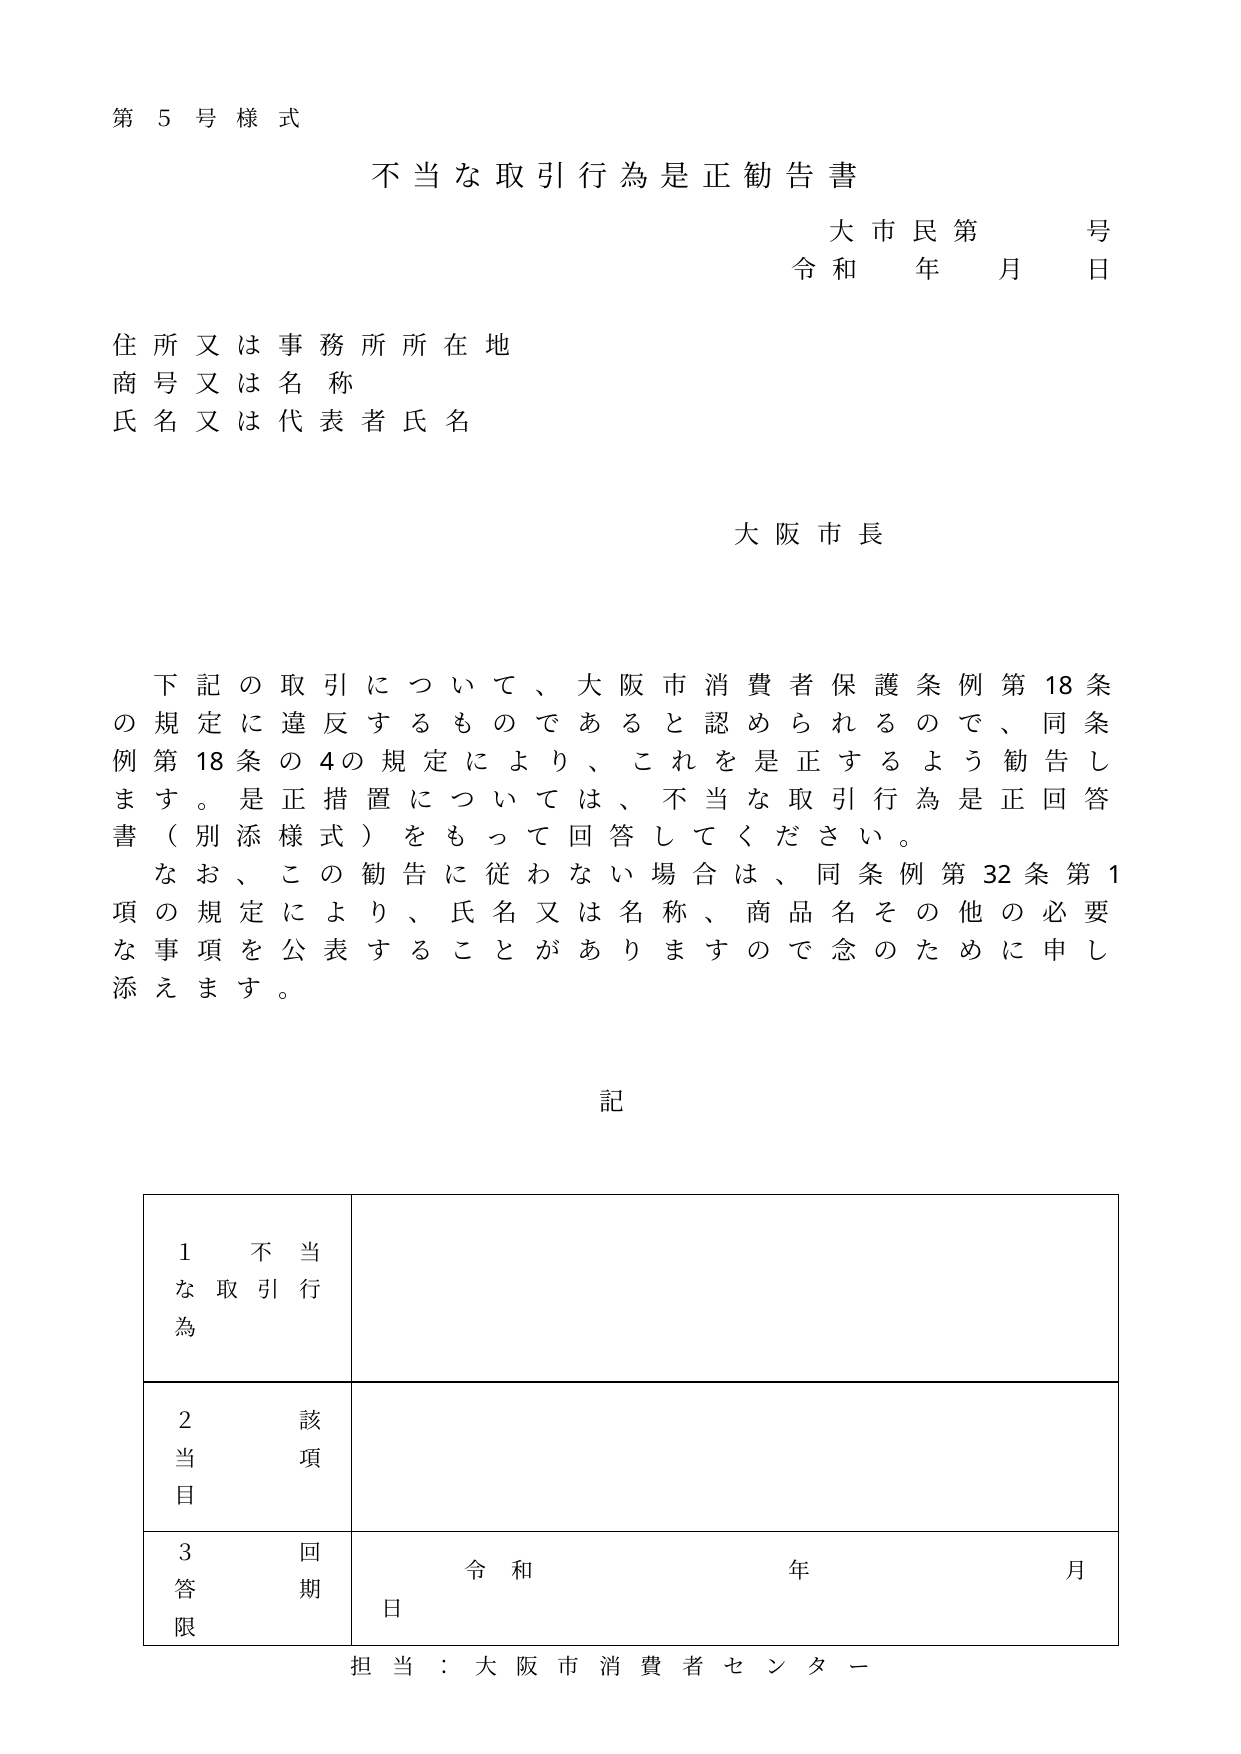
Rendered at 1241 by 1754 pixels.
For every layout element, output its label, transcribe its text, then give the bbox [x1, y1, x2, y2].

text 下記の取引について、大阪市消費者保護条例第18条の規定に違反するものであると認められるので、同条例第18条の4の規定により、これを是正するよう勧告します。是正措置については、不当な取引行為是正回答書（別添様式）をもって回答してください。 [112, 665, 1128, 854]
text 大市民第 号 [112, 211, 1128, 249]
text 担当：大阪市消費者センター [112, 1646, 1128, 1684]
text 令和 年 月 日 [112, 249, 1128, 287]
text 大阪市長 [713, 514, 1128, 551]
table_header １ 不当な取引行為 [144, 1195, 351, 1381]
table_cell [352, 1383, 1118, 1531]
text 商号又は名称 [112, 362, 1128, 400]
subtitle 不当な取引行為是正勧告書 [112, 136, 1128, 211]
table_cell ２ 該 当 項 目 [144, 1383, 351, 1531]
text なお、この勧告に従わない場合は、同条例第32条第1項の規定により、氏名又は名称、商品名その他の必要な事項を公表することがありますので念のために申し添えます。 [112, 854, 1128, 1005]
table_header [352, 1195, 1118, 1381]
subtitle 記 [112, 1081, 1128, 1119]
table_cell 令和 年 月 日 [352, 1532, 1118, 1645]
text 第５号様式 [112, 98, 1128, 136]
table_cell ３ 回 答 期 限 [144, 1532, 351, 1645]
text 住所又は事務所所在地 [112, 324, 1128, 362]
text 氏名又は代表者氏名 [112, 400, 1128, 438]
